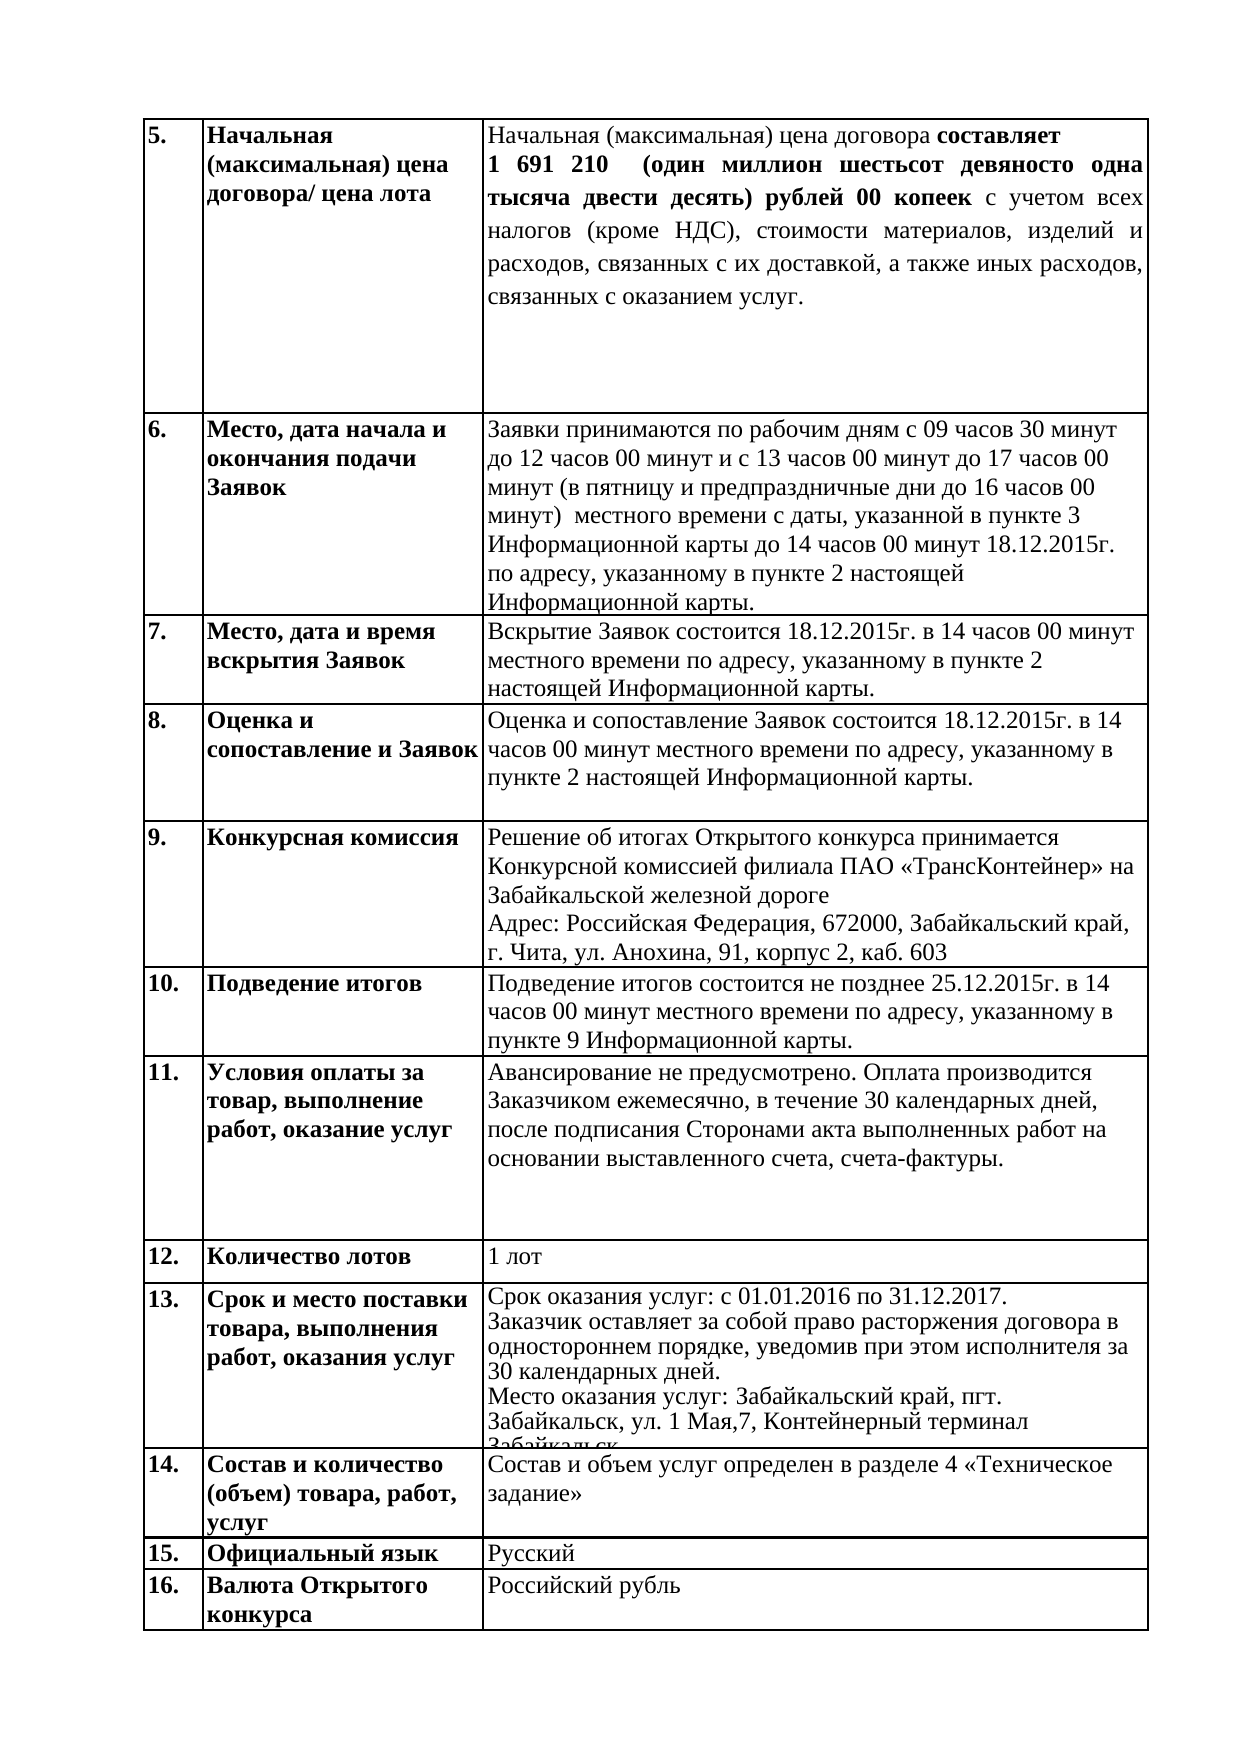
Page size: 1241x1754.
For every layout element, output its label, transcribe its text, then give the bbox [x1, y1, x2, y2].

table_cell Начальная (максимальная) цена договора составляет 1 691 210 (один миллион шестьсот девяносто одна тысяча двести десять) рублей 00 копеек с учетом всех налогов (кроме НДС), стоимости материалов, изделий и расходов, связанных с их доставкой, а также иных расходов, связанных с оказанием услуг. [484, 120, 1147, 412]
table_cell Заявки принимаются по рабочим дням с 09 часов 30 минут до 12 часов 00 минут и с 13 часов 00 минут до 17 часов 00 минут (в пятницу и предпраздничные дни до 16 часов 00 минут) местного времени с даты, указанной в пункте 3 Информационной карты до 14 часов 00 минут 18.12.2015г. по адресу, указанному в пункте 2 настоящей Информационной карты. [484, 414, 1147, 614]
table_cell 16. [145, 1570, 202, 1629]
table_cell Вскрытие Заявок состоится 18.12.2015г. в 14 часов 00 минут местного времени по адресу, указанному в пункте 2 настоящей Информационной карты. [484, 616, 1147, 703]
table_cell Русский [484, 1539, 1147, 1568]
table_cell Состав и количество (объем) товара, работ, услуг [204, 1449, 482, 1536]
table_cell Российский рубль [484, 1570, 1147, 1629]
table_cell Место, дата и время вскрытия Заявок [204, 616, 482, 703]
table_cell 10. [145, 968, 202, 1055]
table_cell 12. [145, 1241, 202, 1282]
table_cell Подведение итогов [204, 968, 482, 1055]
table_cell 15. [145, 1539, 202, 1568]
table_cell Состав и объем услуг определен в разделе 4 «Техническое задание» [484, 1449, 1147, 1536]
table_cell Срок и место поставки товара, выполнения работ, оказания услуг [204, 1284, 482, 1447]
table_cell Условия оплаты за товар, выполнение работ, оказание услуг [204, 1057, 482, 1239]
table_cell Срок оказания услуг: с 01.01.2016 по 31.12.2017. Заказчик оставляет за собой право расторжения договора в одностороннем порядке, уведомив при этом исполнителя за 30 календарных дней. Место оказания услуг: Забайкальский край, пгт. Забайкальск, ул. 1 Мая,7, Контейнерный терминал Забайкальск [484, 1284, 1147, 1447]
table_cell Авансирование не предусмотрено. Оплата производится Заказчиком ежемесячно, в течение 30 календарных дней, после подписания Сторонами акта выполненных работ на основании выставленного счета, счета-фактуры. [484, 1057, 1147, 1239]
table_cell 6. [145, 414, 202, 614]
table_cell Подведение итогов состоится не позднее 25.12.2015г. в 14 часов 00 минут местного времени по адресу, указанному в пункте 9 Информационной карты. [484, 968, 1147, 1055]
table_cell 11. [145, 1057, 202, 1239]
table_cell 5. [145, 120, 202, 412]
table_cell Количество лотов [204, 1241, 482, 1282]
table_cell 14. [145, 1449, 202, 1536]
table_cell 9. [145, 822, 202, 966]
table_cell Начальная (максимальная) цена договора/ цена лота [204, 120, 482, 412]
table_cell 8. [145, 705, 202, 820]
table_cell 1 лот [484, 1241, 1147, 1282]
table_cell Официальный язык [204, 1539, 482, 1568]
table_cell Конкурсная комиссия [204, 822, 482, 966]
table_cell Место, дата начала и окончания подачи Заявок [204, 414, 482, 614]
table_cell Оценка и сопоставление Заявок состоится 18.12.2015г. в 14 часов 00 минут местного времени по адресу, указанному в пункте 2 настоящей Информационной карты. [484, 705, 1147, 820]
table_cell 7. [145, 616, 202, 703]
table_cell Валюта Открытого конкурса [204, 1570, 482, 1629]
table_cell 13. [145, 1284, 202, 1447]
table_cell Решение об итогах Открытого конкурса принимается Конкурсной комиссией филиала ПАО «ТрансКонтейнер» на Забайкальской железной дороге Адрес: Российская Федерация, 672000, Забайкальский край, г. Чита, ул. Анохина, 91, корпус 2, каб. 603 [484, 822, 1147, 966]
table_cell Оценка и сопоставление и Заявок [204, 705, 482, 820]
